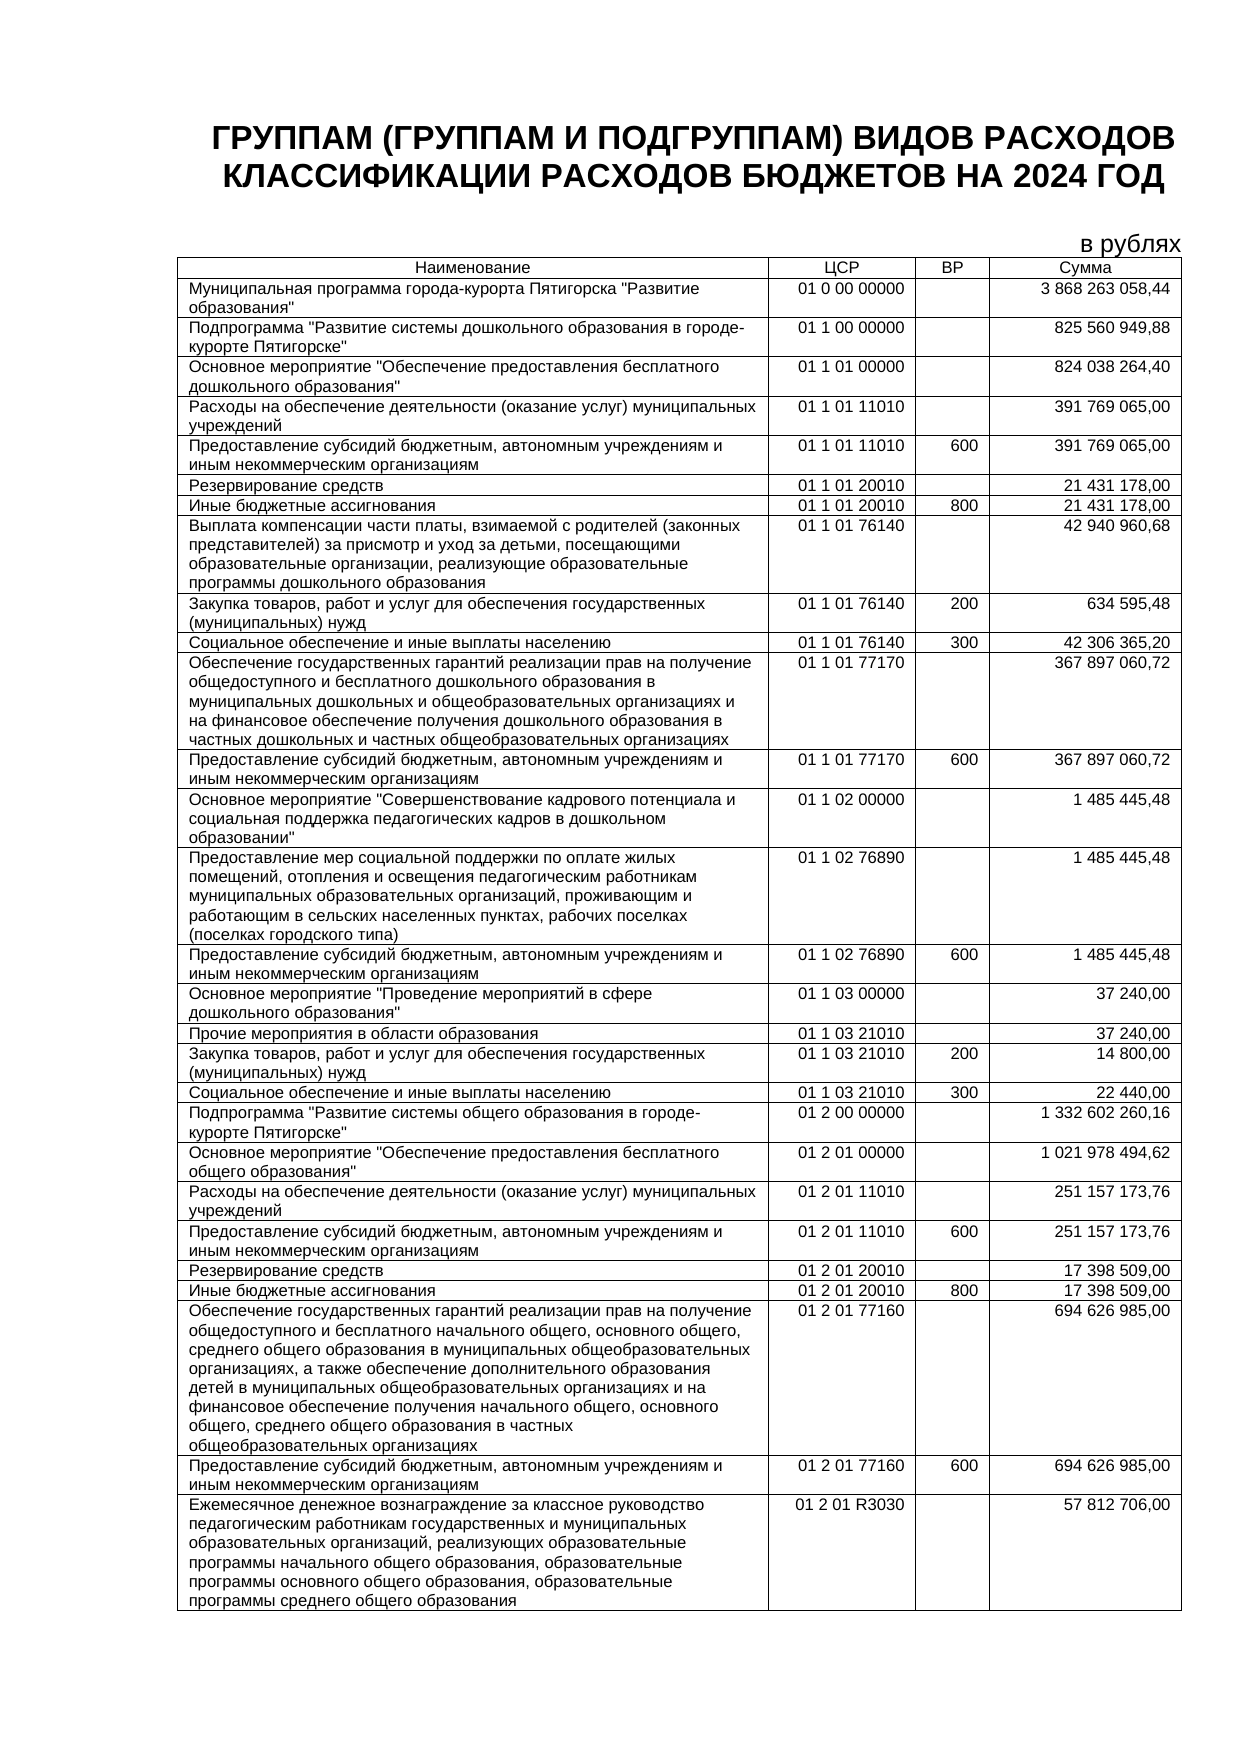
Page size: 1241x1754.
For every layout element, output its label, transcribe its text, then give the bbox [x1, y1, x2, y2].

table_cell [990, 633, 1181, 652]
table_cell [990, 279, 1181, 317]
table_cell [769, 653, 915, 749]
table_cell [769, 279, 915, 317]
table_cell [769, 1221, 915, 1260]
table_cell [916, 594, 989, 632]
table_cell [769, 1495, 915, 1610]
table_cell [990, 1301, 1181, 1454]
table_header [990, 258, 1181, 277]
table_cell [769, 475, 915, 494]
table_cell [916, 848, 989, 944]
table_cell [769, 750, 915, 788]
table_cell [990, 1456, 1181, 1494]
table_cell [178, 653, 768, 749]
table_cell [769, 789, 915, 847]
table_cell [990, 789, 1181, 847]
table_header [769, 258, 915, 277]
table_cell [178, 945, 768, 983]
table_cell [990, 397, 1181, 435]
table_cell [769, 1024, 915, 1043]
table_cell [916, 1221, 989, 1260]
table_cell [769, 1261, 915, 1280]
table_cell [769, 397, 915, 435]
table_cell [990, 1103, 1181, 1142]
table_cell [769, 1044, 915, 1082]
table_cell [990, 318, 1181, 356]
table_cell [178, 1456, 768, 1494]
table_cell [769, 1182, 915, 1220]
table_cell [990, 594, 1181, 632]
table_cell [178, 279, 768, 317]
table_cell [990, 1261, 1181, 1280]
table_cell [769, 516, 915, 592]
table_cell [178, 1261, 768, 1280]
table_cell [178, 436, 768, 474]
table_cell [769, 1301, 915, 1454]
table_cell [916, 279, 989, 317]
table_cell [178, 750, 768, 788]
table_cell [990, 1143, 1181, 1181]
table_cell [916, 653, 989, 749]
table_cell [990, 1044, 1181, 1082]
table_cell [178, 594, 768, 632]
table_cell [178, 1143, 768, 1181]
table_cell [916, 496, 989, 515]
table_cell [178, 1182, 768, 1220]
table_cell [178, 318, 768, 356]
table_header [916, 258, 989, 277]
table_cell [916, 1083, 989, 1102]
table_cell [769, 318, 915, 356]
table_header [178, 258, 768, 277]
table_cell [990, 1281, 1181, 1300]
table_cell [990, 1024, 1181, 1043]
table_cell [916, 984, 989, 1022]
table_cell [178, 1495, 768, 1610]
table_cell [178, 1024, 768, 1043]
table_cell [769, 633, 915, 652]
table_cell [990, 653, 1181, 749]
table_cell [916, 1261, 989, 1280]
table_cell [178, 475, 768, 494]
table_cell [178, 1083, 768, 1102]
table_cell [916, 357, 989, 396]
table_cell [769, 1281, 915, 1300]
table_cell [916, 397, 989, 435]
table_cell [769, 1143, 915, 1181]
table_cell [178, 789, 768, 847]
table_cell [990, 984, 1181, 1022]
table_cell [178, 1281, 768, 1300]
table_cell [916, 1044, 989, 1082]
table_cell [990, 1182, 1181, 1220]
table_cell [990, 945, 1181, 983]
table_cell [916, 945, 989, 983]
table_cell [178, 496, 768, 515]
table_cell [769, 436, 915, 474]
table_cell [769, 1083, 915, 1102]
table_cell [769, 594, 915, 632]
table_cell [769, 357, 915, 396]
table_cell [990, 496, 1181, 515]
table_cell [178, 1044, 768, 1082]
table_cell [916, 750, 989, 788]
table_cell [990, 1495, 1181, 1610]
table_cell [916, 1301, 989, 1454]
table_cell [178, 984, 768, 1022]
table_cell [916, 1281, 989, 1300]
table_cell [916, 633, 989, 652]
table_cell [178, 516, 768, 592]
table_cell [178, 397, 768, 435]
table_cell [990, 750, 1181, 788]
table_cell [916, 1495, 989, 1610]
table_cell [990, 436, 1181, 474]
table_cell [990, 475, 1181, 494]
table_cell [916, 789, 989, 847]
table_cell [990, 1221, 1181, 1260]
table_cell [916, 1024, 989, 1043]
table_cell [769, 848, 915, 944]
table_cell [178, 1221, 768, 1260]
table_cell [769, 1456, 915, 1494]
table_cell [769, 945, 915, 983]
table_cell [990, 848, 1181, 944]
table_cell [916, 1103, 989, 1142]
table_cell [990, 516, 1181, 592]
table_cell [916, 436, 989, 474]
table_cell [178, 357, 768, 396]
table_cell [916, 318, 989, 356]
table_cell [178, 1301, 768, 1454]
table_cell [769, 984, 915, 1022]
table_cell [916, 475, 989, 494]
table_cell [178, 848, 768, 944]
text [207, 118, 1181, 195]
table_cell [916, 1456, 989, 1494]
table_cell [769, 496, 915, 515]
text в рублях [118, 228, 1181, 257]
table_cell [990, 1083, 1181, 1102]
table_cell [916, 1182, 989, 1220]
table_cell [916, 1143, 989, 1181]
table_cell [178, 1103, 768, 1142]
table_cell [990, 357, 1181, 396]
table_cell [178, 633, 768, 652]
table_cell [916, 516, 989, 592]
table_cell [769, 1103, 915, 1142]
